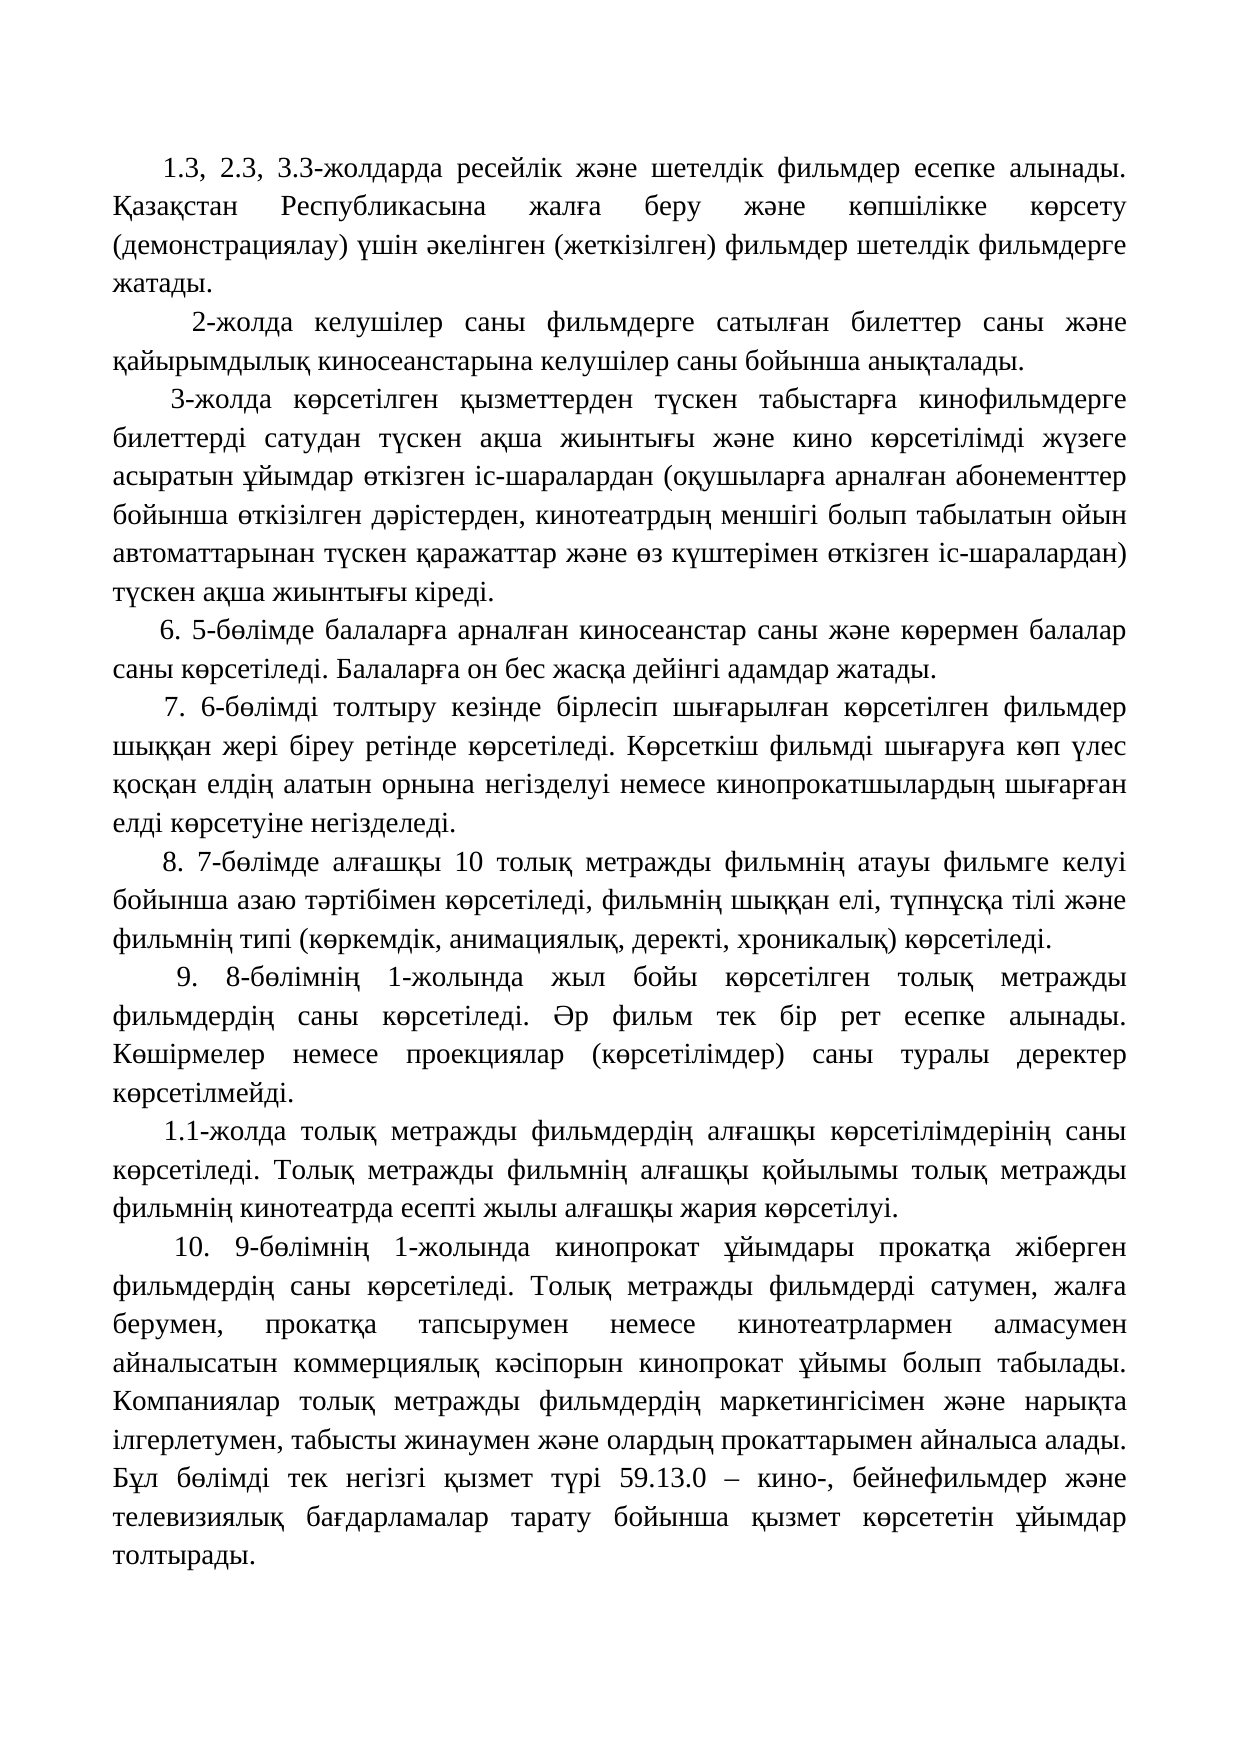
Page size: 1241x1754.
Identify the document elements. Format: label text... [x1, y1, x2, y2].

text 6. 5-бөлімде балаларға арналған киносеанстар саны және көрермен балалар саны көрсетіледі. Балаларға он бес жасқа дейінгі адамдар жатады. [112, 612, 1128, 684]
text 2-жолда келушілер саны фильмдерге сатылған билеттер саны және қайырымдылық киносеанстарына келушілер саны бойынша анықталады. [112, 304, 1128, 376]
text 9. 8-бөлімнің 1-жолында жыл бойы көрсетілген толық метражды фильмдердің саны көрсетіледі. Әр фильм тек бір рет есепке алынады. Көшірмелер немесе проекциялар (көрсетілімдер) саны туралы деректер көрсетілмейді. [112, 959, 1128, 1108]
text 10. 9-бөлімнің 1-жолында кинопрокат ұйымдары прокатқа жіберген фильмдердің саны көрсетіледі. Толық метражды фильмдерді сатумен, жалға берумен, прокатқа тапсырумен немесе кинотеатрлармен алмасумен айналысатын коммерциялық кәсіпорын кинопрокат ұйымы болып табылады. Компаниялар толық метражды фильмдердің маркетингісімен және нарықта ілгерлетумен, табысты жинаумен және олардың прокаттарымен айналыса алады. Бұл бөлімді тек негізгі қызмет түрі 59.13.0 – кино-, бейнефильмдер және телевизиялық бағдарламалар тарату бойынша қызмет көрсететін ұйымдар толтырады. [112, 1229, 1128, 1571]
text 1.3, 2.3, 3.3-жолдарда ресейлік және шетелдік фильмдер есепке алынады. Қазақстан Республикасына жалға беру және көпшілікке көрсету (демонстрациялау) үшін әкелінген (жеткізілген) фильмдер шетелдік фильмдерге жатады. [112, 150, 1128, 299]
text 3-жолда көрсетілген қызметтерден түскен табыстарға кинофильмдерге билеттерді сатудан түскен ақша жиынтығы және кино көрсетілімді жүзеге асыратын ұйымдар өткізген іс-шаралардан (оқушыларға арналған абонементтер бойынша өткізілген дәрістерден, кинотеатрдың меншігі болып табылатын ойын автоматтарынан түскен қаражаттар және өз күштерімен өткізген іс-шаралардан) түскен ақша жиынтығы кіреді. [112, 381, 1128, 607]
text 7. 6-бөлімді толтыру кезінде бірлесіп шығарылған көрсетілген фильмдер шыққан жері біреу ретінде көрсетіледі. Көрсеткіш фильмді шығаруға көп үлес қосқан елдің алатын орнына негізделуі немесе кинопрокатшылардың шығарған елді көрсетуіне негізделеді. [112, 689, 1128, 839]
text 8. 7-бөлімде алғашқы 10 толық метражды фильмнің атауы фильмге келуі бойынша азаю тәртібімен көрсетіледі, фильмнің шыққан елі, түпнұсқа тілі және фильмнің типі (көркемдік, анимациялық, деректі, хроникалық) көрсетіледі. [112, 844, 1128, 954]
text 1.1-жолда толық метражды фильмдердің алғашқы көрсетілімдерінің саны көрсетіледі. Толық метражды фильмнің алғашқы қойылымы толық метражды фильмнің кинотеатрда есепті жылы алғашқы жария көрсетілуі. [112, 1113, 1128, 1224]
